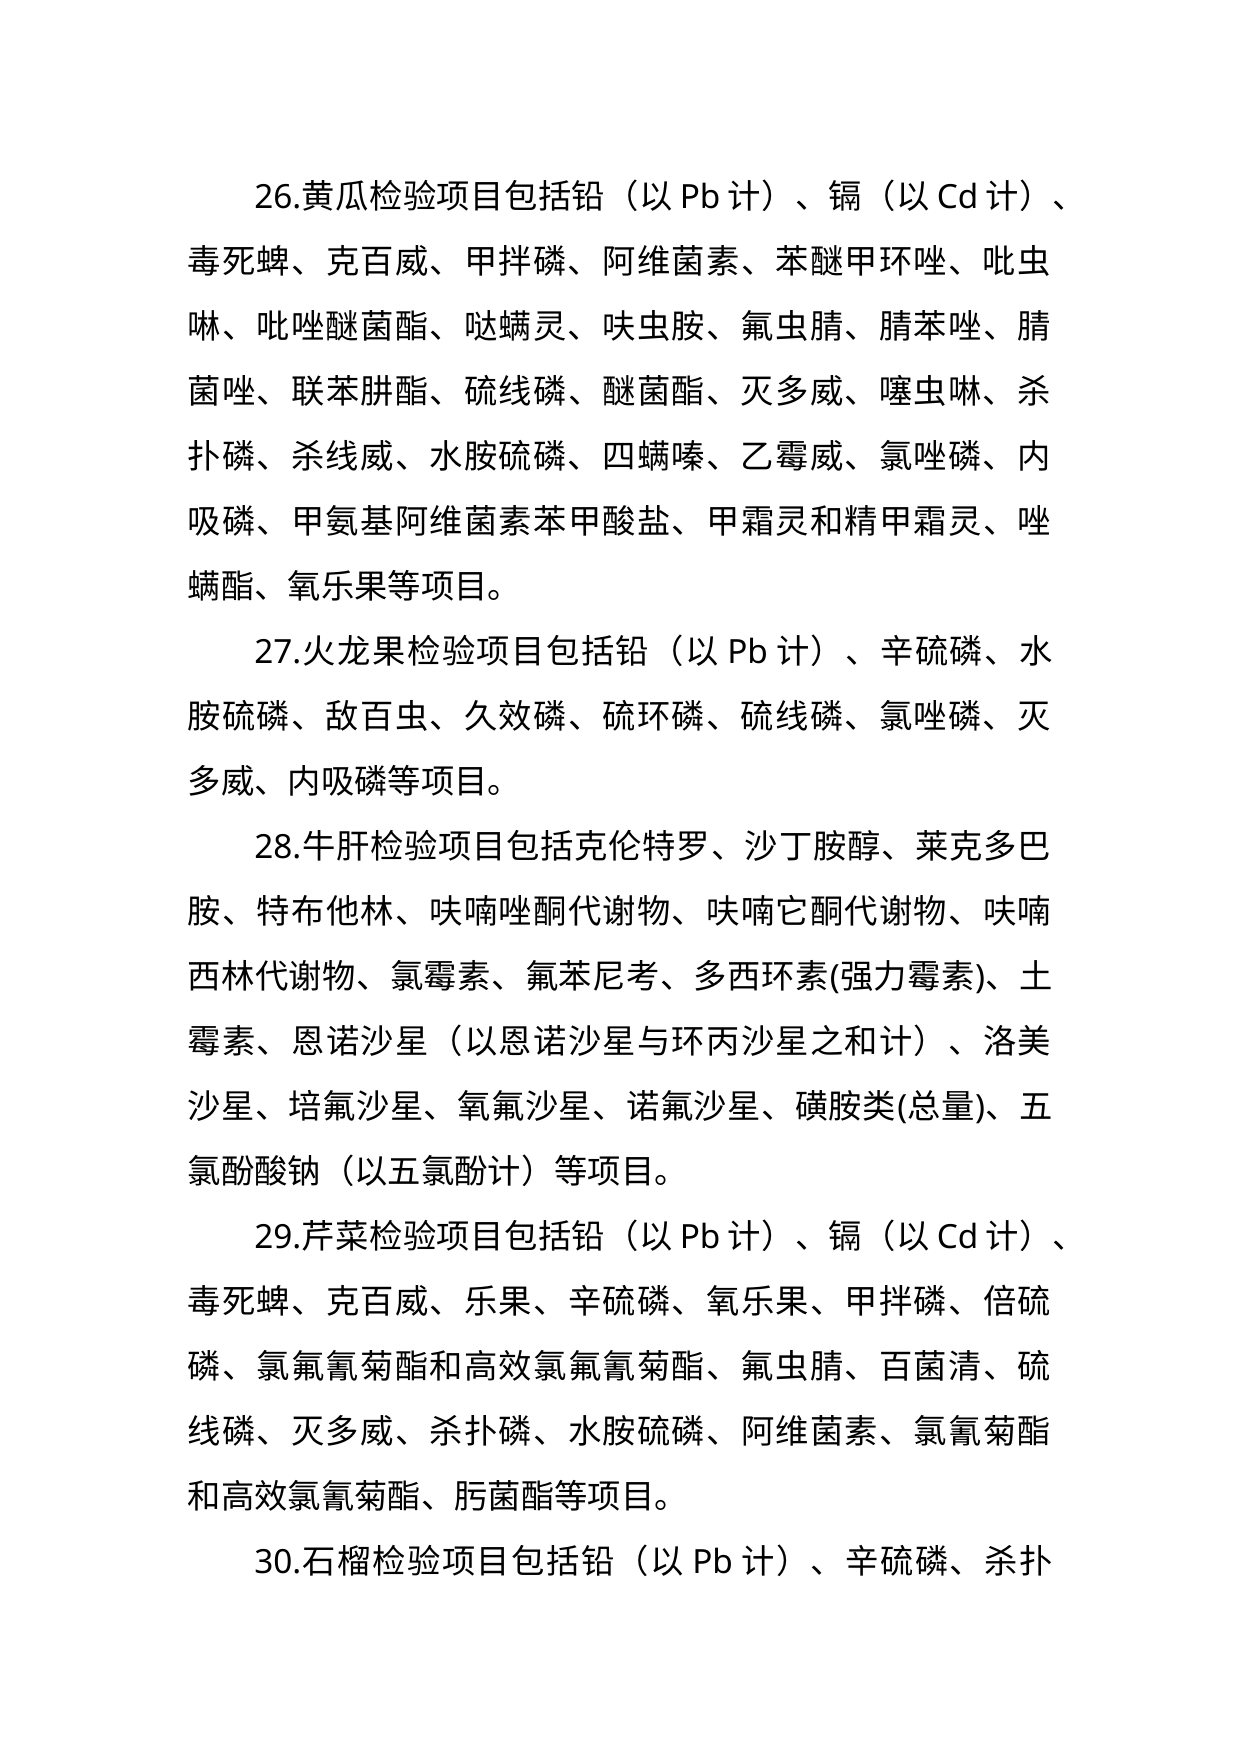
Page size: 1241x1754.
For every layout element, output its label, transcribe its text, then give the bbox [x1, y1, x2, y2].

text 26.黄瓜检验项目包括铅（以Pb计）、镉（以Cd计）、毒死蜱、克百威、甲拌磷、阿维菌素、苯醚甲环唑、吡虫啉、吡唑醚菌酯、哒螨灵、呋虫胺、氟虫腈、腈苯唑、腈菌唑、联苯肼酯、硫线磷、醚菌酯、灭多威、噻虫啉、杀扑磷、杀线威、水胺硫磷、四螨嗪、乙霉威、氯唑磷、内吸磷、甲氨基阿维菌素苯甲酸盐、甲霜灵和精甲霜灵、唑螨酯、氧乐果等项目。 [187, 162, 1053, 617]
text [187, 1527, 1053, 1592]
text 28.牛肝检验项目包括克伦特罗、沙丁胺醇、莱克多巴胺、特布他林、呋喃唑酮代谢物、呋喃它酮代谢物、呋喃西林代谢物、氯霉素、氟苯尼考、多西环素(强力霉素)、土霉素、恩诺沙星（以恩诺沙星与环丙沙星之和计）、洛美沙星、培氟沙星、氧氟沙星、诺氟沙星、磺胺类(总量)、五氯酚酸钠（以五氯酚计）等项目。 [187, 812, 1053, 1202]
text 27.火龙果检验项目包括铅（以Pb计）、辛硫磷、水胺硫磷、敌百虫、久效磷、硫环磷、硫线磷、氯唑磷、灭多威、内吸磷等项目。 [187, 617, 1053, 812]
text 29.芹菜检验项目包括铅（以Pb计）、镉（以Cd计）、毒死蜱、克百威、乐果、辛硫磷、氧乐果、甲拌磷、倍硫磷、氯氟氰菊酯和高效氯氟氰菊酯、氟虫腈、百菌清、硫线磷、灭多威、杀扑磷、水胺硫磷、阿维菌素、氯氰菊酯和高效氯氰菊酯、肟菌酯等项目。 [187, 1202, 1053, 1527]
